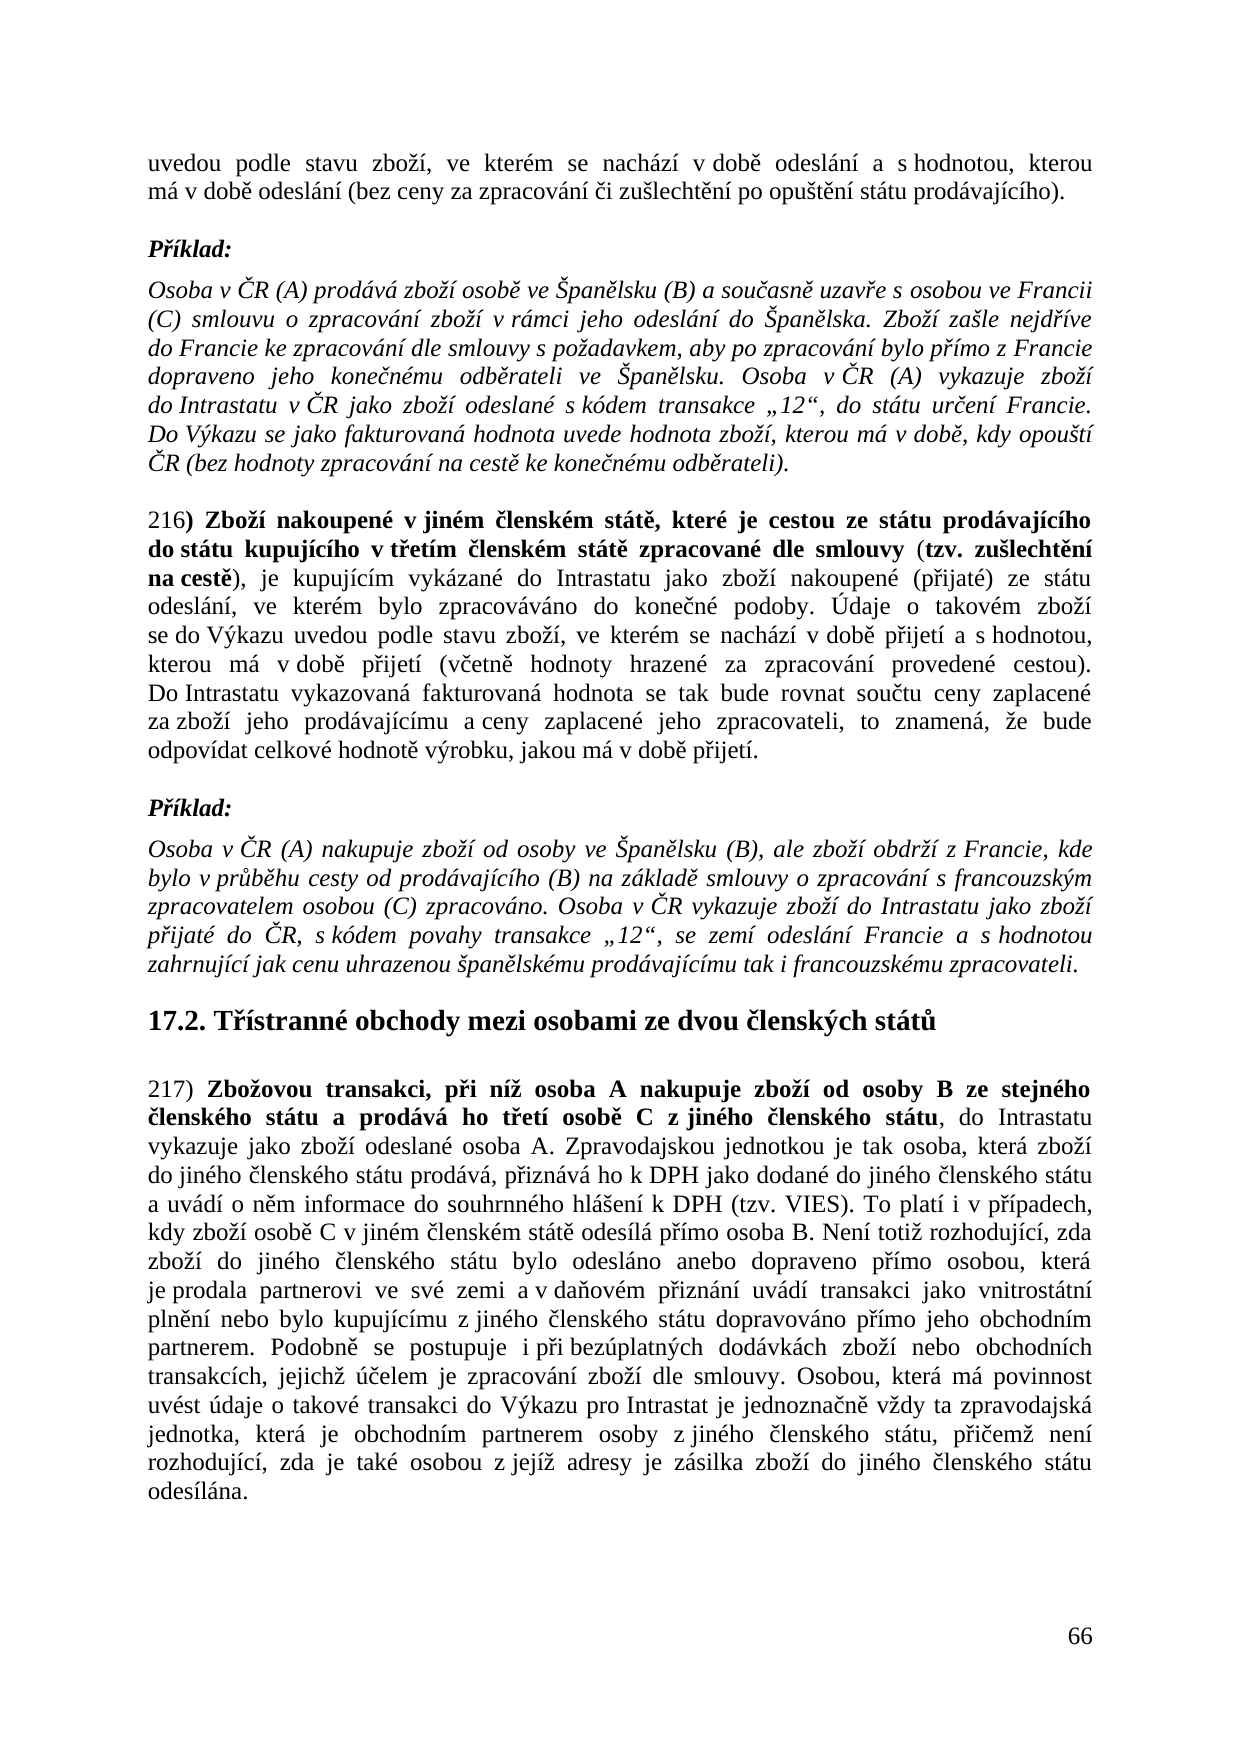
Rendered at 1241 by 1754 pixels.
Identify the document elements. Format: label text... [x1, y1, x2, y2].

text Osoba v ČR (A) nakupuje zboží od osoby ve Španělsku (B), ale zboží obdrží z Francie, kde bylo v průběhu cesty od prodávajícího (B) na základě smlouvy o zpracování s francouzským zpracovatelem osobou (C) zpracováno. Osoba v ČR vykazuje zboží do Intrastatu jako zboží přijaté do ČR, s kódem povahy transakce „12“, se zemí odeslání Francie a s hodnotou zahrnující jak cenu uhrazenou španělskému prodávajícímu tak i francouzskému zpracovateli. [148, 834, 1092, 978]
text Příklad: [148, 793, 1092, 821]
text 217) Zbožovou transakci, při níž osoba A nakupuje zboží od osoby B ze stejného členského státu a prodává ho třetí osobě C z jiného členského státu, do Intrastatu vykazuje jako zboží odeslané osoba A. Zpravodajskou jednotkou je tak osoba, která zboží do jiného členského státu prodává, přiznává ho k DPH jako dodané do jiného členského státu a uvádí o něm informace do souhrnného hlášení k DPH (tzv. VIES). To platí i v případech, kdy zboží osobě C v jiném členském státě odesílá přímo osoba B. Není totiž rozhodující, zda zboží do jiného členského státu bylo odesláno anebo dopraveno přímo osobou, která je prodala partnerovi ve své zemi a v daňovém přiznání uvádí transakci jako vnitrostátní plnění nebo bylo kupujícímu z jiného členského státu dopravováno přímo jeho obchodním partnerem. Podobně se postupuje i při bezúplatných dodávkách zboží nebo obchodních transakcích, jejichž účelem je zpracování zboží dle smlouvy. Osobou, která má povinnost uvést údaje o takové transakci do Výkazu pro Intrastat je jednoznačně vždy ta zpravodajská jednotka, která je obchodním partnerem osoby z jiného členského státu, přičemž není rozhodující, zda je také osobou z jejíž adresy je zásilka zboží do jiného členského státu odesílána. [148, 1074, 1092, 1505]
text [148, 148, 1092, 205]
subtitle 17.2. Třístranné obchody mezi osobami ze dvou členských států [148, 1003, 1092, 1036]
text 216) Zboží nakoupené v jiném členském státě, které je cestou ze státu prodávajícího do státu kupujícího v třetím členském státě zpracované dle smlouvy (tzv. zušlechtění na cestě), je kupujícím vykázané do Intrastatu jako zboží nakoupené (přijaté) ze státu odeslání, ve kterém bylo zpracováváno do konečné podoby. Údaje o takovém zboží se do Výkazu uvedou podle stavu zboží, ve kterém se nachází v době přijetí a s hodnotou, kterou má v době přijetí (včetně hodnoty hrazené za zpracování provedené cestou). Do Intrastatu vykazovaná fakturovaná hodnota se tak bude rovnat součtu ceny zaplacené za zboží jeho prodávajícímu a ceny zaplacené jeho zpracovateli, to znamená, že bude odpovídat celkové hodnotě výrobku, jakou má v době přijetí. [148, 505, 1092, 764]
text Osoba v ČR (A) prodává zboží osobě ve Španělsku (B) a současně uzavře s osobou ve Francii (C) smlouvu o zpracování zboží v rámci jeho odeslání do Španělska. Zboží zašle nejdříve do Francie ke zpracování dle smlouvy s požadavkem, aby po zpracování bylo přímo z Francie dopraveno jeho konečnému odběrateli ve Španělsku. Osoba v ČR (A) vykazuje zboží do Intrastatu v ČR jako zboží odeslané s kódem transakce „12“, do státu určení Francie. Do Výkazu se jako fakturovaná hodnota uvede hodnota zboží, kterou má v době, kdy opouští ČR (bez hodnoty zpracování na cestě ke konečnému odběrateli). [148, 275, 1092, 476]
text Příklad: [148, 234, 1092, 263]
